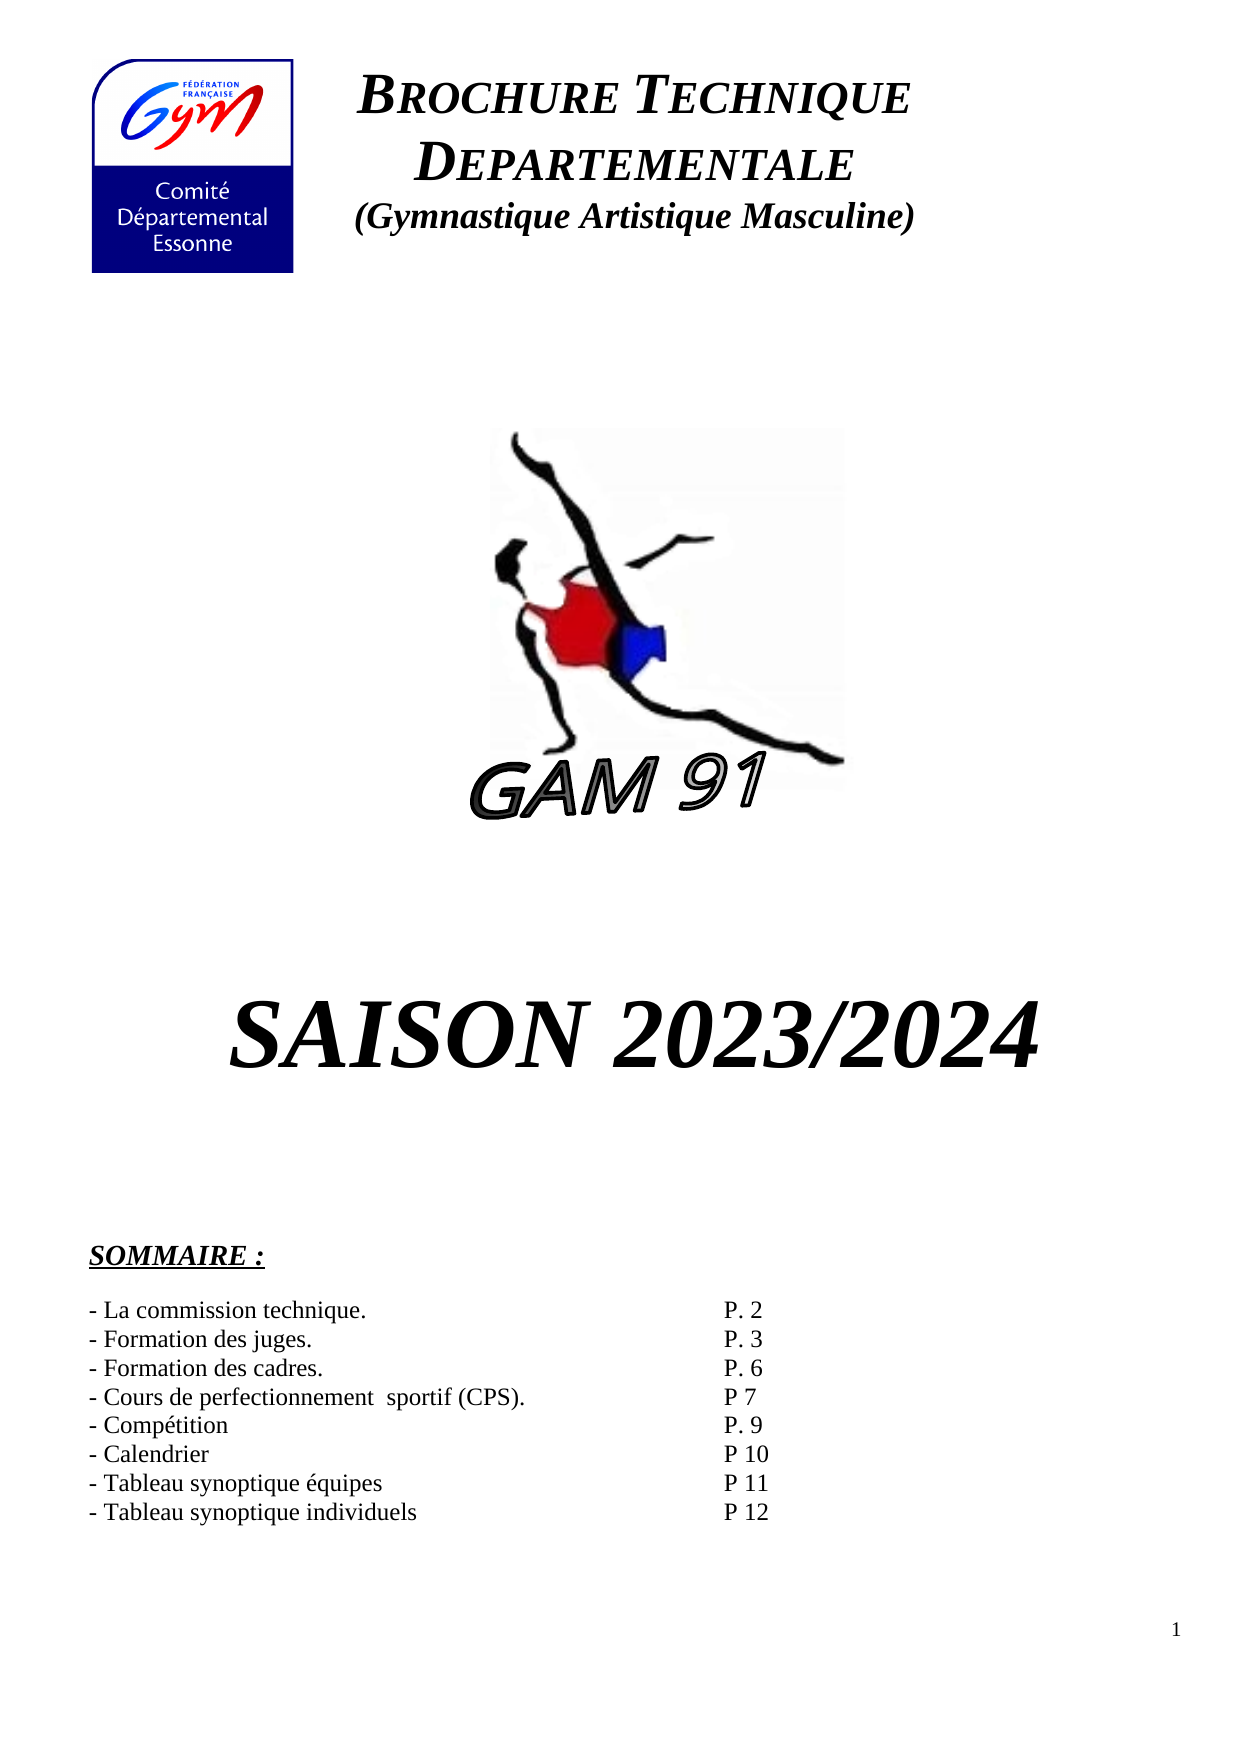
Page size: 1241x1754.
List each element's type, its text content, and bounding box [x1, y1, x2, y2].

text DEPARTEMENTALE [294, 126, 1181, 193]
text SOMMAIRE : [89, 1238, 1181, 1271]
picture [489, 428, 872, 826]
text SAISON 2023/2024 [89, 974, 1181, 1089]
text - La commission technique. P. 2 [89, 1295, 1181, 1324]
text - Formation des cadres. P. 6 [89, 1353, 1181, 1382]
text - Formation des juges. P. 3 [89, 1324, 1181, 1353]
text - Tableau synoptique individuels P 12 [89, 1497, 1181, 1525]
text BROCHURE TECHNIQUE [294, 59, 1181, 126]
picture [91, 59, 294, 273]
text - Calendrier P 10 [89, 1439, 1181, 1468]
text - Compétition P. 9 [89, 1410, 1181, 1439]
text - Cours de perfectionnement sportif (CPS). P 7 [89, 1382, 1181, 1410]
text - Tableau synoptique équipes P 11 [89, 1468, 1181, 1497]
text (Gymnastique Artistique Masculine) [294, 193, 1181, 236]
